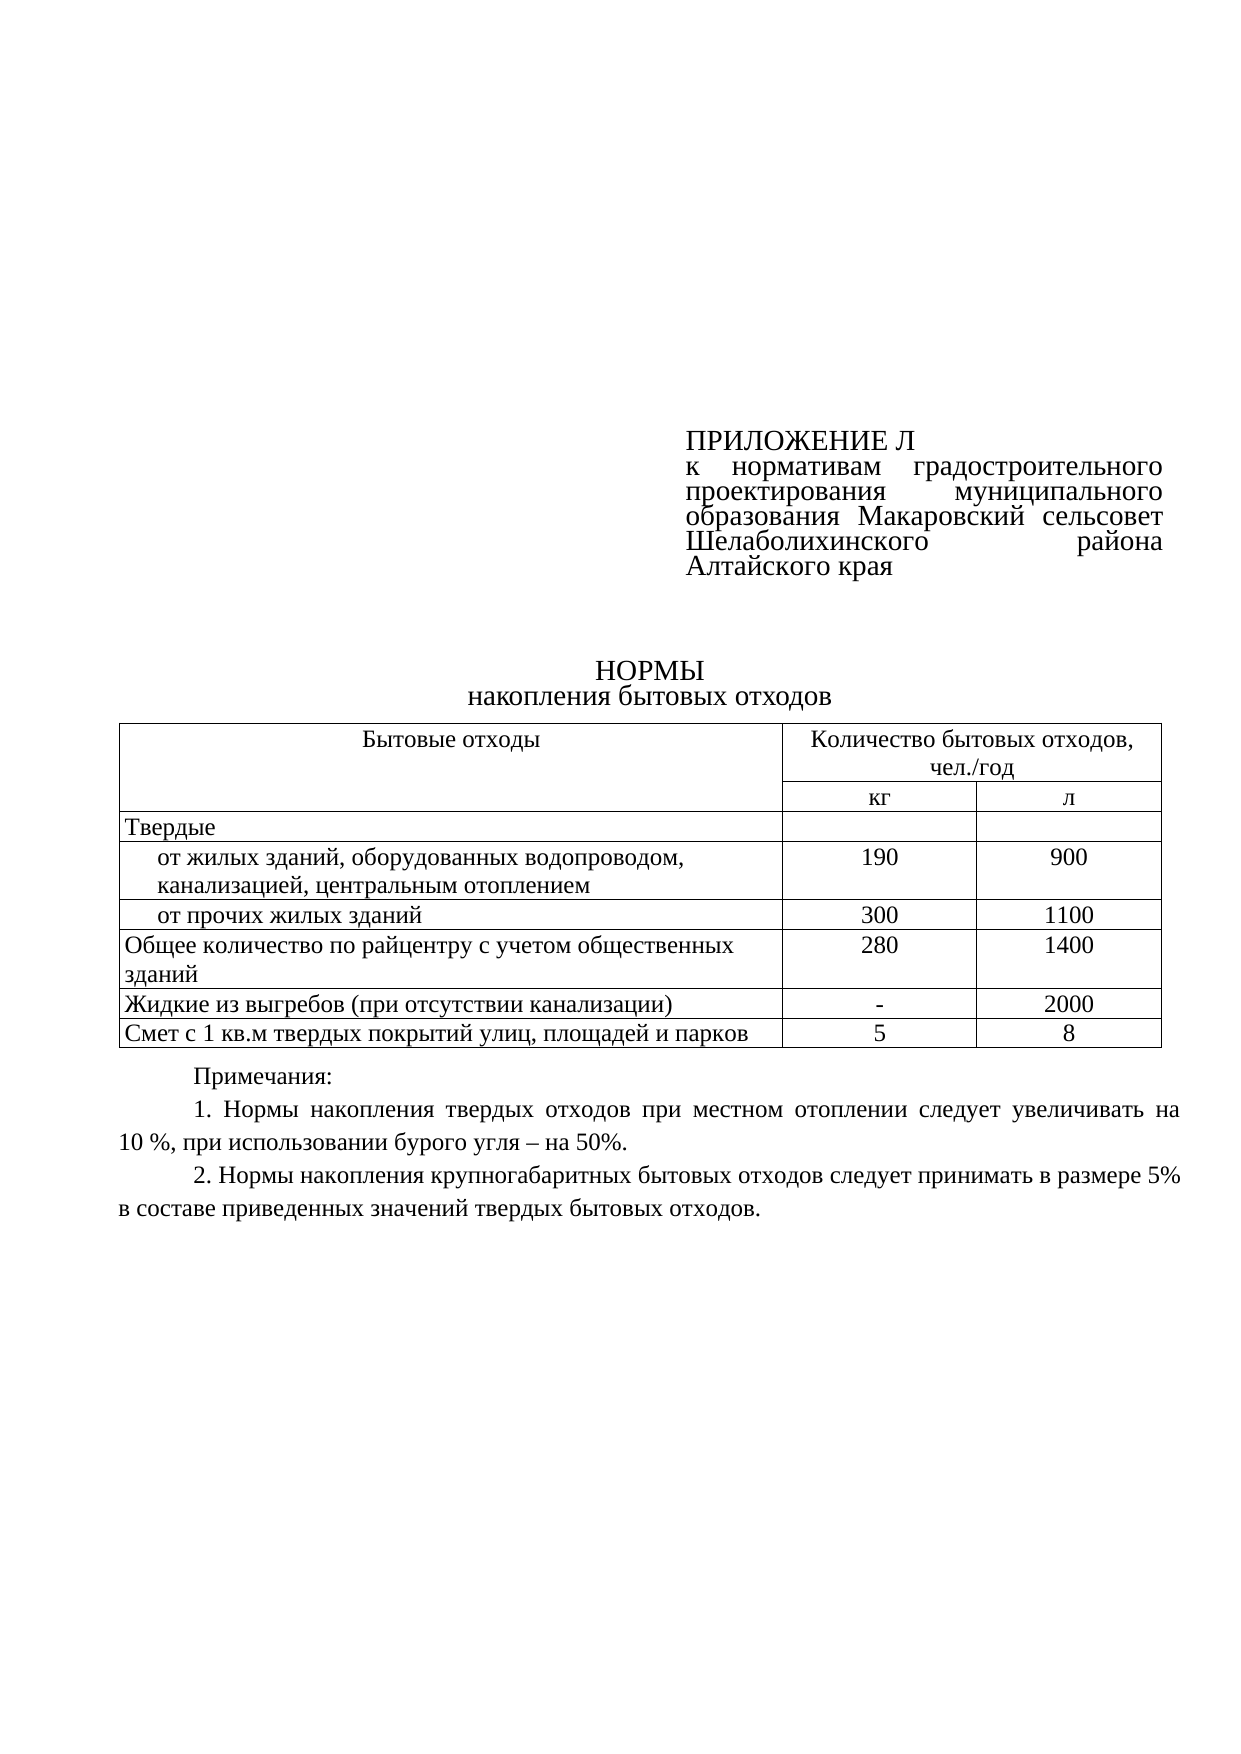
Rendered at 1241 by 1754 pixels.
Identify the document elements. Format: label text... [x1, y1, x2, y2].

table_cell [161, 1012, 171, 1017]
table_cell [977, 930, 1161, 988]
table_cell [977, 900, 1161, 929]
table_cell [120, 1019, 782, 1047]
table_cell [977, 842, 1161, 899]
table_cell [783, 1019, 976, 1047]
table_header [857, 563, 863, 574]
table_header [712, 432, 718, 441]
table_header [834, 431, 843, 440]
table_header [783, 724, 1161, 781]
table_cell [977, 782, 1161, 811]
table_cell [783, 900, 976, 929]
subtitle накопления бытовых отходов [118, 685, 1181, 710]
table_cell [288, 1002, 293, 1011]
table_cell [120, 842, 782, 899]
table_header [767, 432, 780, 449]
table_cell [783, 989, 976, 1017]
text 1. Нормы накопления твердых отходов при местном отоплении следует увеличивать на 10 %, при использовании бурого угля – на 50%. [118, 1094, 1181, 1156]
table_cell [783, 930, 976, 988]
text 2. Нормы накопления крупногабаритных бытовых отходов следует принимать в размере 5% в составе приведенных значений твердых бытовых отходов. [118, 1160, 1181, 1222]
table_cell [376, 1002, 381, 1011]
text Примечания: [118, 1061, 1181, 1089]
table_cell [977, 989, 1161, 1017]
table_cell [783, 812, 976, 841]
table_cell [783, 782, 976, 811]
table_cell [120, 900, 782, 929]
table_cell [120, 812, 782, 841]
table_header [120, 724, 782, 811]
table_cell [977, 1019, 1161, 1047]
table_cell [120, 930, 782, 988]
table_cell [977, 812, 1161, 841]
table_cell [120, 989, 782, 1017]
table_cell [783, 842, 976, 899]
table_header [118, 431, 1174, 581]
subtitle НОРМЫ [118, 660, 1181, 685]
